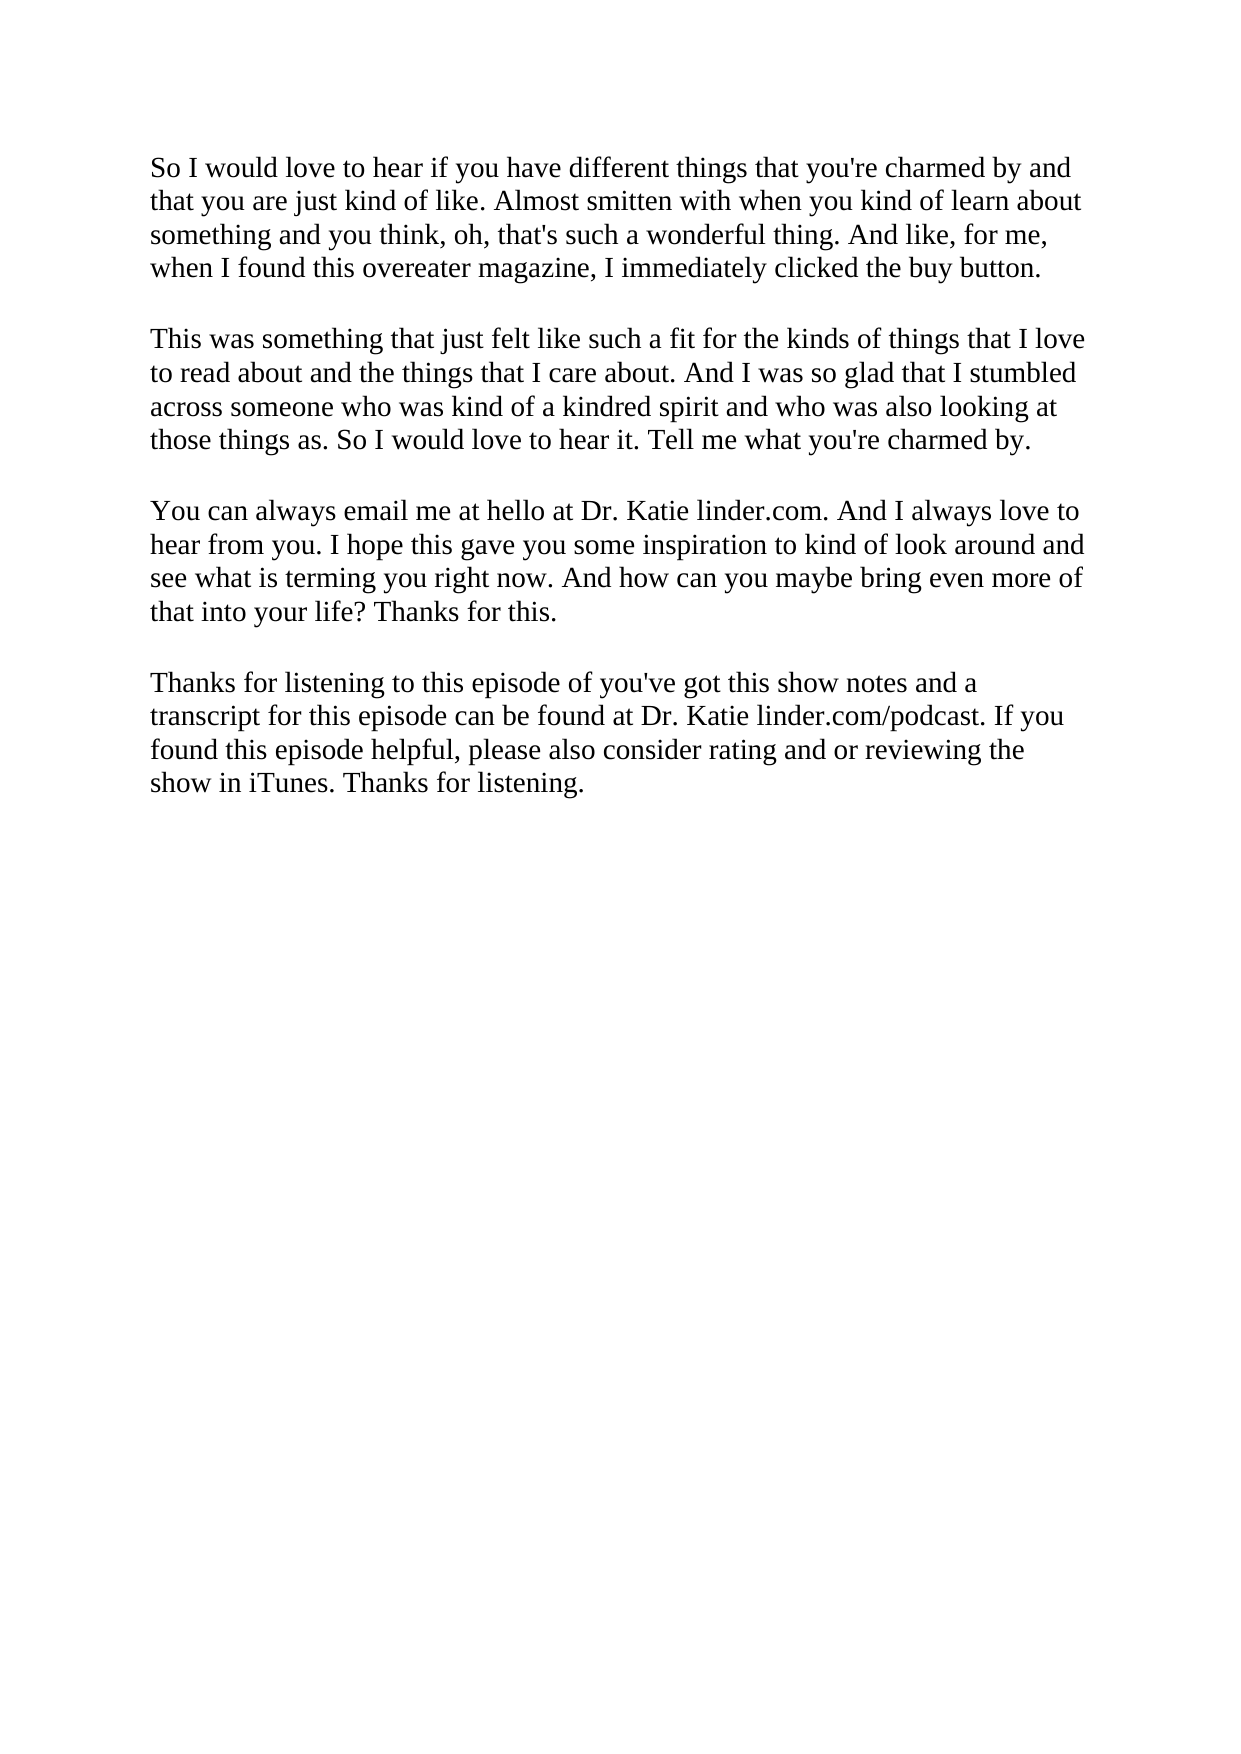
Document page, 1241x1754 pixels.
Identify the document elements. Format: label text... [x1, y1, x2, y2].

text This was something that just felt like such a fit for the kinds of things that I love to read about and the things that I care about. And I was so glad that I stumbled across someone who was kind of a kindred spirit and who was also looking at those things as. So I would love to hear it. Tell me what you're charmed by. [150, 322, 1090, 456]
text Thanks for listening to this episode of you've got this show notes and a transcript for this episode can be found at Dr. Katie linder.com/podcast. If you found this episode helpful, please also consider rating and or reviewing the show in iTunes. Thanks for listening. [150, 665, 1090, 799]
text You can always email me at hello at Dr. Katie linder.com. And I always love to hear from you. I hope this gave you some inspiration to kind of look around and see what is terming you right now. And how can you maybe bring even more of that into your life? Thanks for this. [150, 493, 1090, 627]
text So I would love to hear if you have different things that you're charmed by and that you are just kind of like. Almost smitten with when you kind of learn about something and you think, oh, that's such a wonderful thing. And like, for me, when I found this overeater magazine, I immediately clicked the buy button. [150, 150, 1090, 284]
